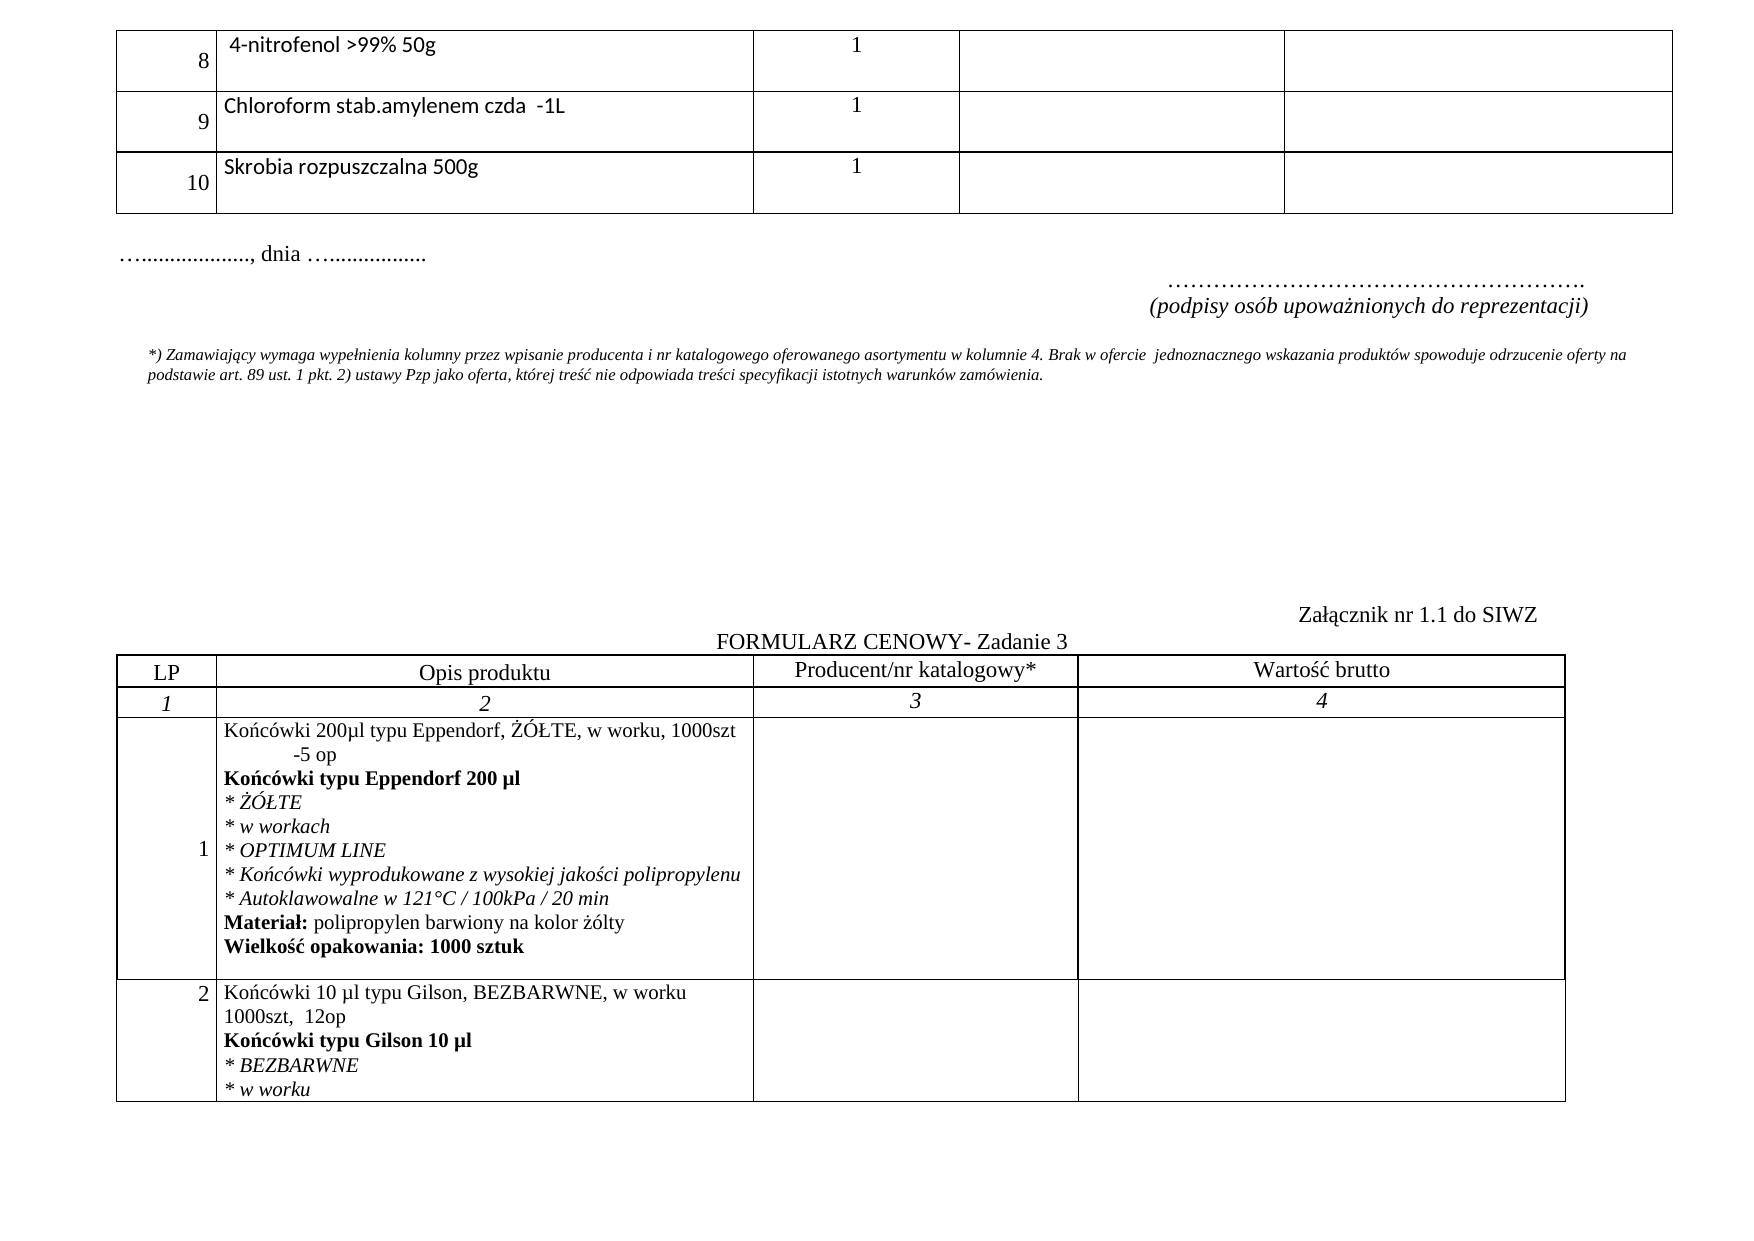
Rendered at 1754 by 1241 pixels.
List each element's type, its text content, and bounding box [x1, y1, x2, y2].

text …..................., dnia …................. [118, 240, 1665, 266]
table_cell [960, 153, 1284, 212]
table_cell 1 [118, 718, 216, 979]
table_cell Skrobia rozpuszczalna 500g [217, 153, 753, 212]
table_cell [217, 980, 753, 1101]
table_cell [1285, 92, 1672, 151]
table_cell [754, 718, 1077, 979]
text (podpisy osób upoważnionych do reprezentacji) [812, 292, 1665, 319]
text FORMULARZ CENOWY- Zadanie 3 [118, 628, 1665, 654]
table_cell [960, 92, 1284, 151]
table_cell [1079, 718, 1564, 979]
table_cell 8 [117, 31, 216, 91]
text Załącznik nr 1.1 do SIWZ [1298, 602, 1595, 628]
table_cell Końcówki 200µl typu Eppendorf, ŻÓŁTE, w worku, 1000szt -5 op Końcówki typu Eppendorf 200 µl * ŻÓŁTE * w workach * OPTIMUM LINE * Końcówki wyprodukowane z wysokiej jakości polipropylenu * Autoklawowalne w 121°C / 100kPa / 20 min Materiał: polipropylen barwiony na kolor żólty Wielkość opakowania: 1000 sztuk [217, 718, 753, 979]
table_cell 10 [117, 153, 216, 212]
table_cell [960, 31, 1284, 91]
table_cell 9 [117, 92, 216, 151]
table_cell 2 [117, 980, 216, 1101]
table_cell [1285, 31, 1672, 91]
table_cell Chloroform stab.amylenem czda -1L [217, 92, 753, 151]
table_cell 2 [217, 688, 753, 717]
table_cell 3 [754, 688, 1077, 717]
table_cell 1 [754, 92, 959, 151]
table_cell 1 [754, 153, 959, 212]
table_cell [754, 980, 1078, 1101]
table_cell 1 [754, 31, 959, 91]
table_cell [1285, 153, 1672, 212]
table_header Producent/nr katalogowy* [754, 656, 1077, 686]
table_cell 4-nitrofenol >99% 50g [217, 31, 753, 91]
table_cell 1 [118, 688, 216, 717]
table_header Opis produktu [217, 656, 753, 686]
table_header LP [118, 656, 216, 686]
text ………………………………………………. [812, 266, 1665, 292]
table_header Wartość brutto [1079, 656, 1564, 686]
table_cell 4 [1079, 688, 1564, 717]
text *) Zamawiający wymaga wypełnienia kolumny przez wpisanie producenta i nr katalogowego oferowanego asortymentu w kolumnie 4. Brak w ofercie jednoznacznego wskazania produktów spowoduje odrzucenie oferty na podstawie art. 89 ust. 1 pkt. 2) ustawy Pzp jako oferta, której treść nie odpowiada treści specyfikacji istotnych warunków zamówienia. [148, 345, 1665, 383]
table_cell [1079, 980, 1565, 1101]
